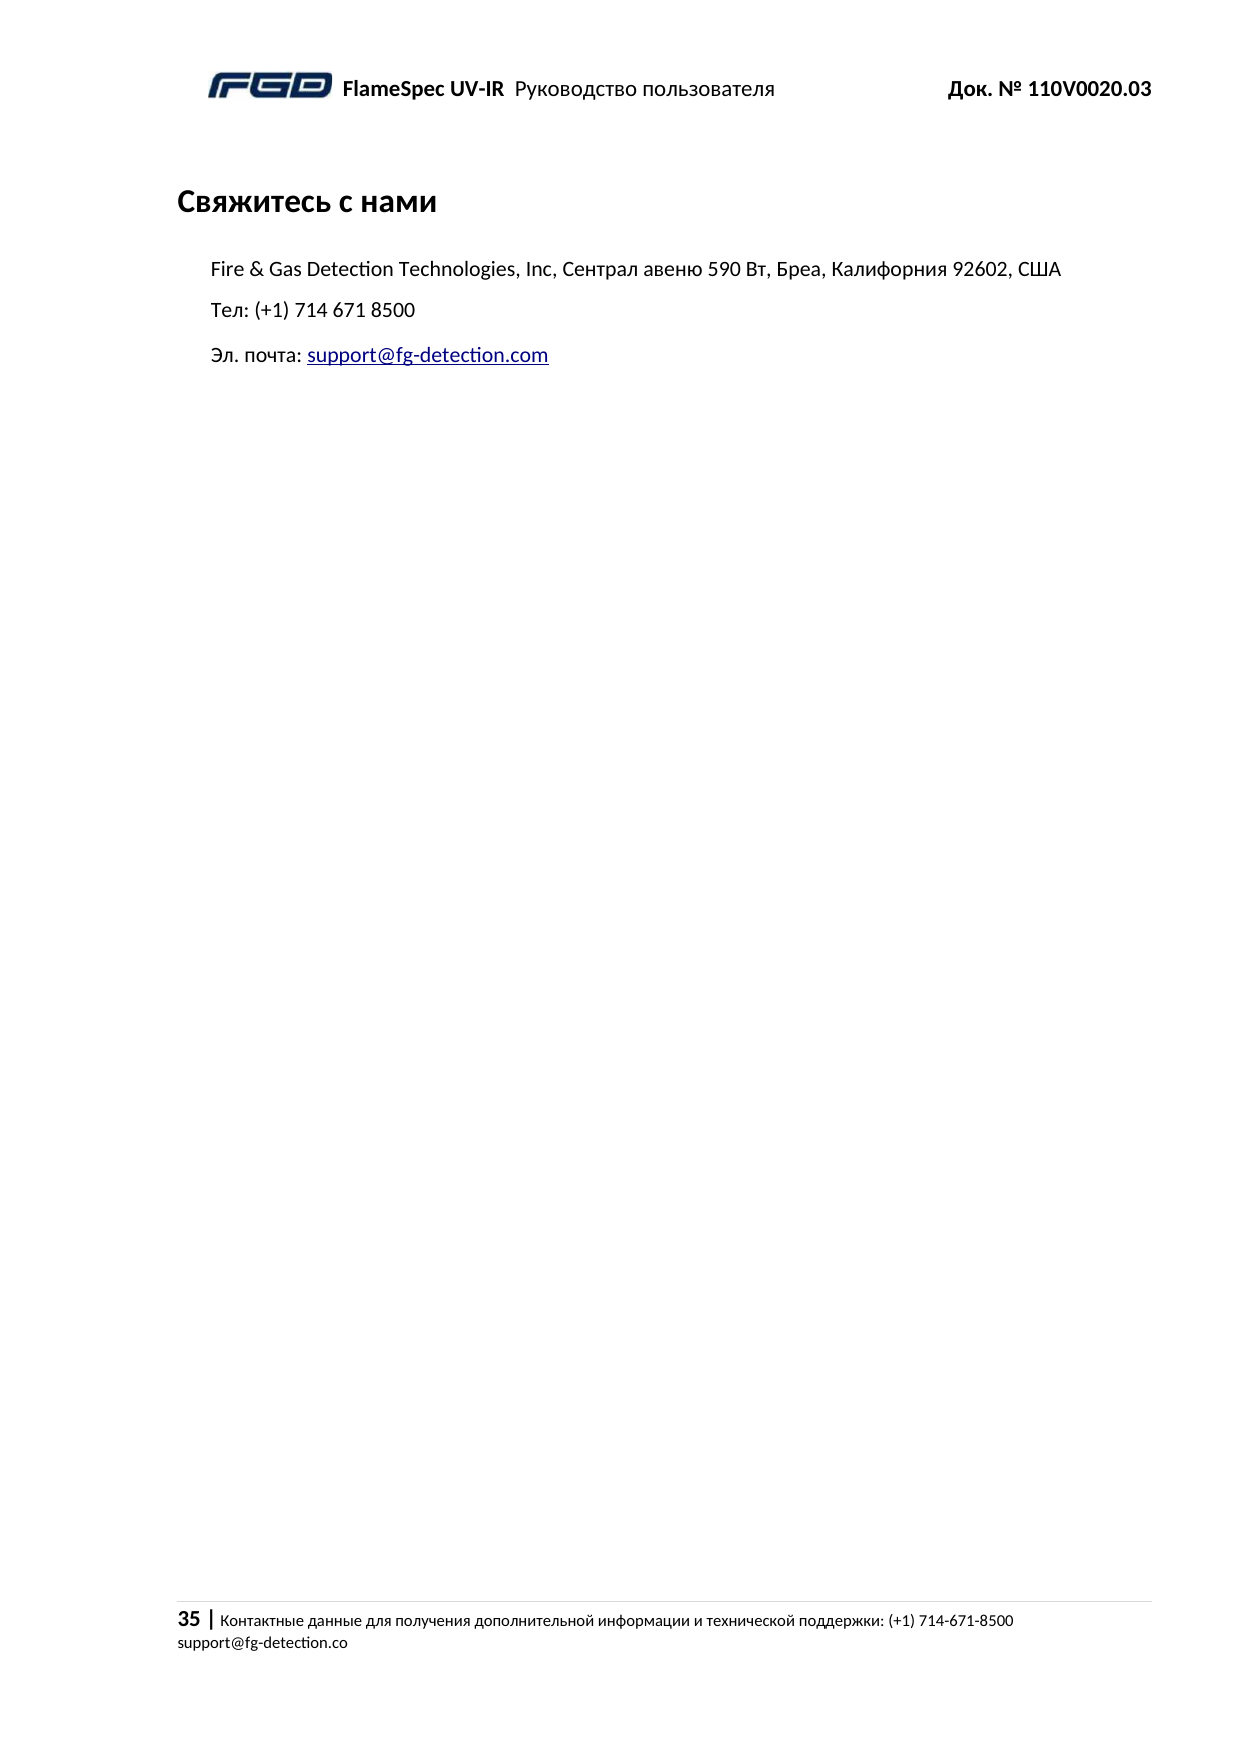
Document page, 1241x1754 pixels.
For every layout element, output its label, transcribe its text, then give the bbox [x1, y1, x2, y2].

picture [207, 71, 333, 99]
text Тел: (+1) 714 671 8500 [211, 281, 1152, 326]
text Эл. почта: support@fg-detection.com [211, 326, 1152, 371]
text Fire & Gas Detection Technologies, Inc, Сентрал авеню 590 Вт, Бреа, Калифорния 92602, США [211, 259, 1152, 281]
text Свяжитесь с нами [177, 183, 1152, 220]
